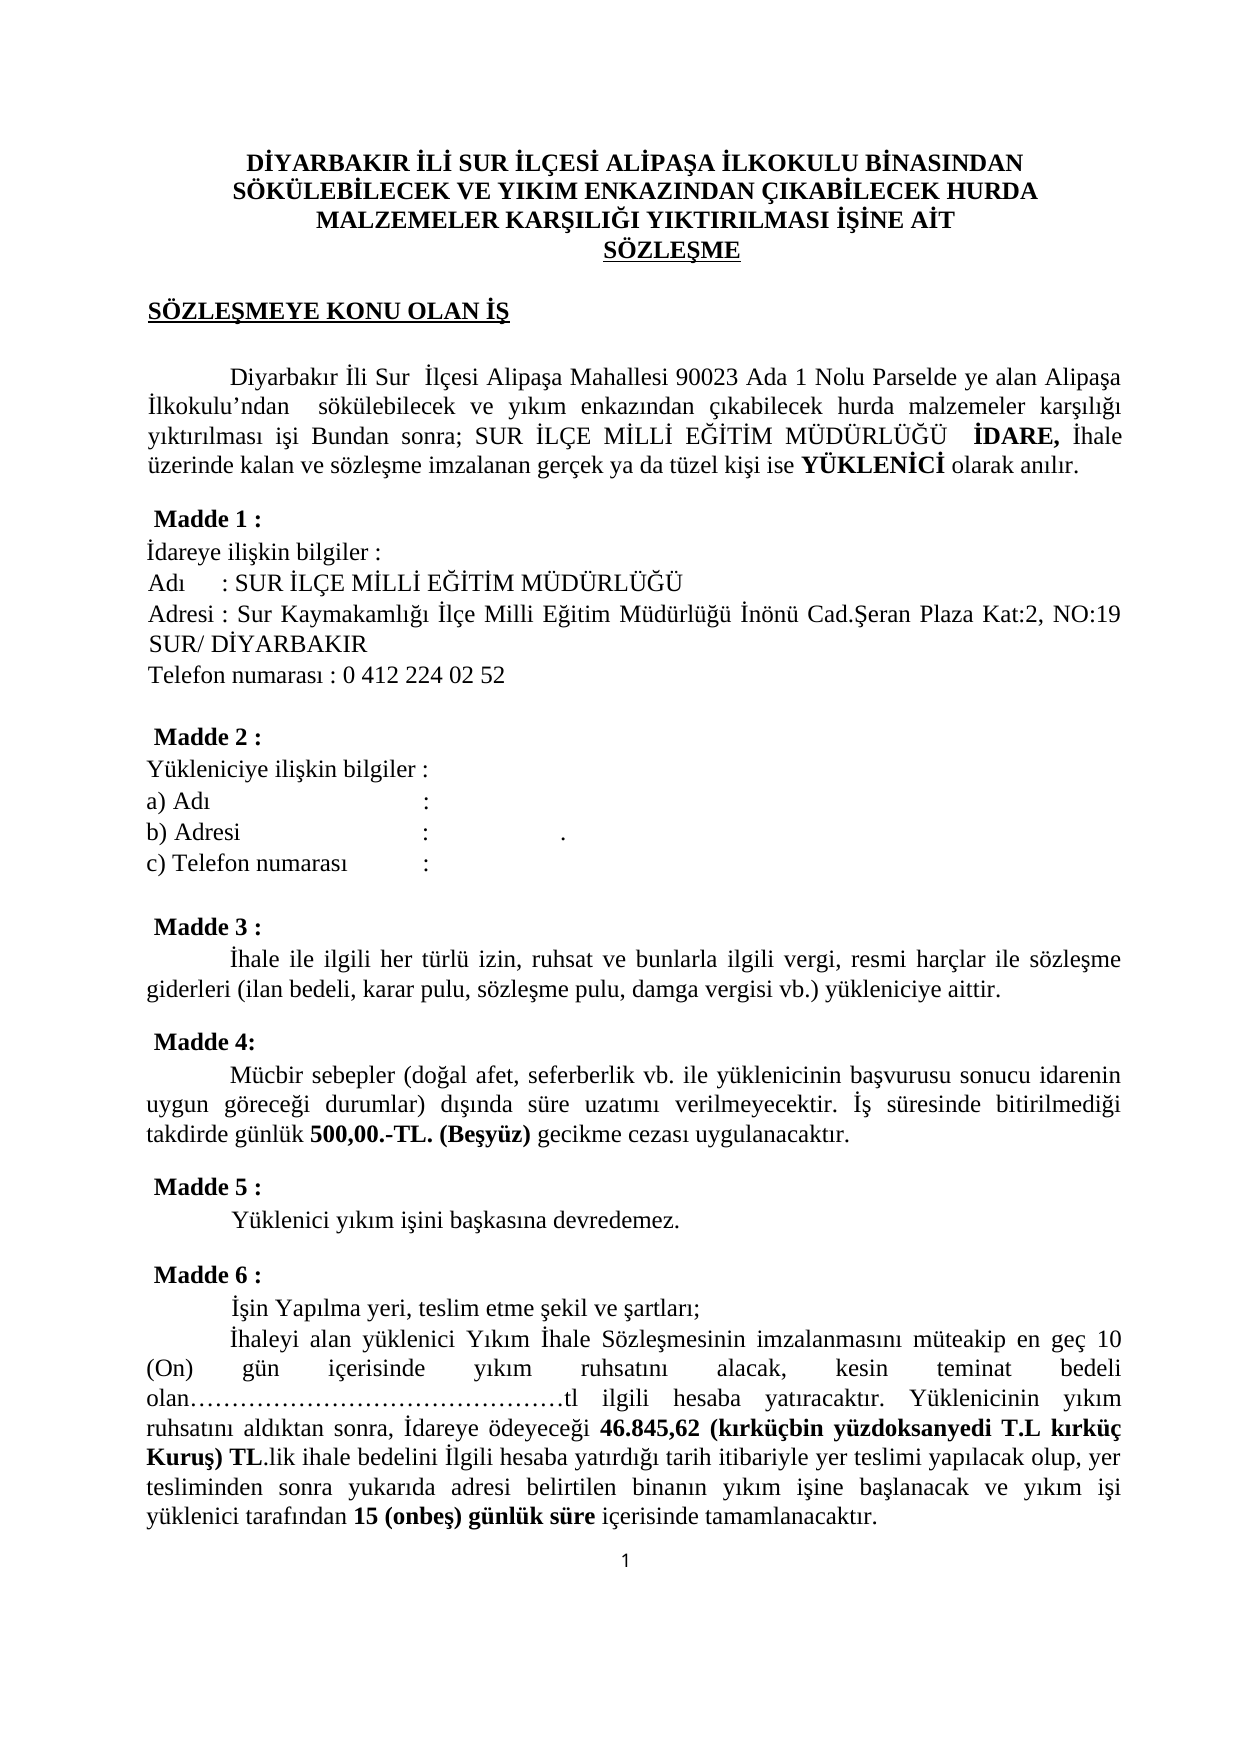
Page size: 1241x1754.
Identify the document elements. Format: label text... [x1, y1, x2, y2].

text Adı : SUR İLÇE MİLLİ EĞİTİM MÜDÜRLÜĞÜ [148, 568, 1122, 597]
text DİYARBAKIR İLİ SUR İLÇESİ ALİPAŞA İLKOKULU BİNASINDAN SÖKÜLEBİLECEK VE YIKIM ENKAZINDAN ÇIKABİLECEK HURDA MALZEMELER KARŞILIĞI YIKTIRILMASI İŞİNE AİT [148, 148, 1122, 234]
text Diyarbakır İli Sur İlçesi Alipaşa Mahallesi 90023 Ada 1 Nolu Parselde ye alan Alipaşa İlkokulu’ndan sökülebilecek ve yıkım enkazından çıkabilecek hurda malzemeler karşılığı yıktırılması işi Bundan sonra; SUR İLÇE MİLLİ EĞİTİM MÜDÜRLÜĞÜ İDARE, İhale üzerinde kalan ve sözleşme imzalanan gerçek ya da tüzel kişi ise YÜKLENİCİ olarak anılır. [148, 362, 1122, 479]
list SÖZLEŞME [222, 236, 1122, 264]
text Madde 4: [154, 1027, 1122, 1056]
text c) Telefon numarası : [146, 848, 1122, 877]
text Adresi : Sur Kaymakamlığı İlçe Milli Eğitim Müdürlüğü İnönü Cad.Şeran Plaza Kat:2, NO:19 SUR/ DİYARBAKIR [148, 599, 1122, 657]
text Madde 3 : [154, 912, 1122, 941]
text a) Adı : [146, 786, 1122, 814]
text Yüklenici yıkım işini başkasına devredemez. [231, 1205, 1122, 1234]
text Madde 6 : [154, 1260, 1122, 1289]
text b) Adresi : . [146, 817, 1122, 846]
text Madde 1 : [154, 504, 1122, 533]
text Yükleniciye ilişkin bilgiler : [146, 754, 1122, 783]
text SÖZLEŞMEYE KONU OLAN İŞ [148, 296, 1122, 325]
text İhale ile ilgili her türlü izin, ruhsat ve bunlarla ilgili vergi, resmi harçlar ile sözleşme giderleri (ilan bedeli, karar pulu, sözleşme pulu, damga vergisi vb.) yükleniciye aittir. [146, 944, 1122, 1003]
text İdareye ilişkin bilgiler : [146, 537, 1122, 565]
text Madde 5 : [154, 1172, 1122, 1201]
text Telefon numarası : 0 412 224 02 52 [148, 660, 1122, 689]
text İhaleyi alan yüklenici Yıkım İhale Sözleşmesinin imzalanmasını müteakip en geç 10 (On) gün içerisinde yıkım ruhsatını alacak, kesin teminat bedeli olan………………………………………tl ilgili hesaba yatıracaktır. Yüklenicinin yıkım ruhsatını aldıktan sonra, İdareye ödeyeceği 46.845,62 (kırküçbin yüzdoksanyedi T.L kırküç Kuruş) TL.lik ihale bedelini İlgili hesaba yatırdığı tarih itibariyle yer teslimi yapılacak olup, yer tesliminden sonra yukarıda adresi belirtilen binanın yıkım işine başlanacak ve yıkım işi yüklenici tarafından 15 (onbeş) günlük süre içerisinde tamamlanacaktır. [146, 1324, 1122, 1530]
text İşin Yapılma yeri, teslim etme şekil ve şartları; [231, 1293, 1122, 1321]
text Mücbir sebepler (doğal afet, seferberlik vb. ile yüklenicinin başvurusu sonucu idarenin uygun göreceği durumlar) dışında süre uzatımı verilmeyecektir. İş süresinde bitirilmediği takdirde günlük 500,00.-TL. (Beşyüz) gecikme cezası uygulanacaktır. [146, 1060, 1122, 1148]
text Madde 2 : [154, 722, 1122, 751]
